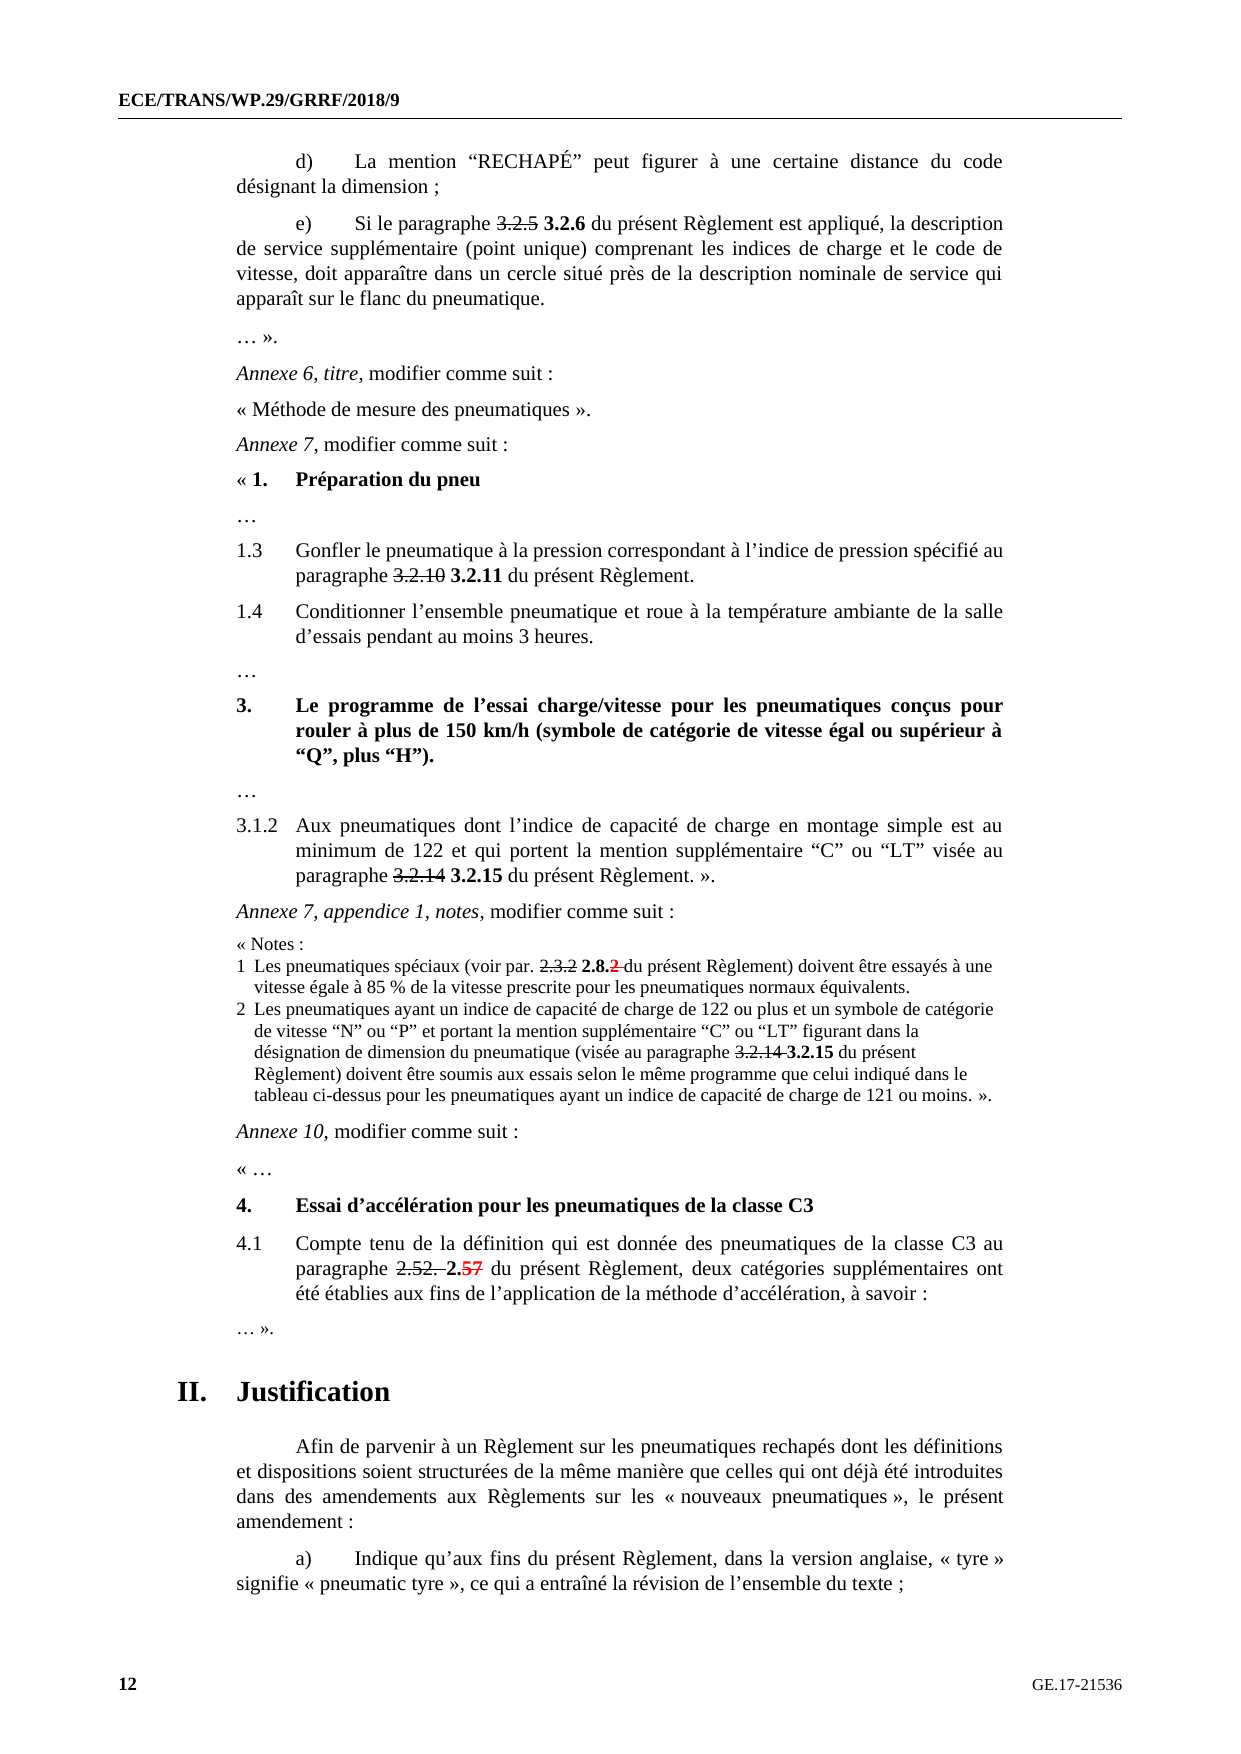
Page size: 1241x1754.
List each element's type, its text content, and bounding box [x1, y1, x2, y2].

text II. Justification [118, 1376, 1004, 1408]
text Annexe 7, modifier comme suit : [236, 431, 1004, 456]
text Afin de parvenir à un Règlement sur les pneumatiques rechapés dont les définitions et dispositions soient structurées de la même manière que celles qui ont déjà été introduites dans des amendements aux Règlements sur les « nouveaux pneumatiques », le présent amendement : [236, 1433, 1004, 1533]
text « 1. Préparation du pneu [236, 466, 1004, 491]
text … [236, 778, 1004, 802]
text 1.4 Conditionner l’ensemble pneumatique et roue à la température ambiante de la salle d’essais pendant au moins 3 heures. [236, 598, 1004, 648]
text 1 Les pneumatiques spéciaux (voir par. 2.3.2 2.8.2 du présent Règlement) doivent être essayés à une vitesse égale à 85 % de la vitesse prescrite pour les pneumatiques normaux équivalents. [236, 955, 1004, 998]
text 4.1 Compte tenu de la définition qui est donnée des pneumatiques de la classe C3 au paragraphe 2.52. 2.57 du présent Règlement, deux catégories supplémentaires ont été établies aux fins de l’application de la méthode d’accélération, à savoir : [236, 1230, 1004, 1305]
text d) La mention “RECHAPÉ” peut figurer à une certaine distance du code désignant la dimension ; [236, 148, 1004, 198]
text a) Indique qu’aux fins du présent Règlement, dans la version anglaise, « tyre » signifie « pneumatic tyre », ce qui a entraîné la révision de l’ensemble du texte ; [236, 1545, 1004, 1595]
text 3.1.2 Aux pneumatiques dont l’indice de capacité de charge en montage simple est au minimum de 122 et qui portent la mention supplémentaire “C” ou “LT” visée au paragraphe 3.2.14 3.2.15 du présent Règlement. ». [236, 812, 1004, 887]
text « Notes : [236, 933, 1122, 955]
text 2 Les pneumatiques ayant un indice de capacité de charge de 122 ou plus et un symbole de catégorie de vitesse “N” ou “P” et portant la mention supplémentaire “C” ou “LT” figurant dans la désignation de dimension du pneumatique (visée au paragraphe 3.2.14 3.2.15 du présent Règlement) doivent être soumis aux essais selon le même programme que celui indiqué dans le tableau ci-dessus pour les pneumatiques ayant un indice de capacité de charge de 121 ou moins. ». [236, 998, 1004, 1106]
text Annexe 10, modifier comme suit : [236, 1118, 1004, 1143]
text Annexe 6, titre, modifier comme suit : [236, 360, 1004, 385]
text « … [236, 1156, 1122, 1180]
text e) Si le paragraphe 3.2.5 3.2.6 du présent Règlement est appliqué, la description de service supplémentaire (point unique) comprenant les indices de charge et le code de vitesse, doit apparaître dans un cercle situé près de la description nominale de service qui apparaît sur le flanc du pneumatique. [236, 210, 1004, 310]
text … [236, 502, 1004, 527]
text Annexe 7, appendice 1, notes, modifier comme suit : [236, 898, 1004, 923]
text 1.3 Gonfler le pneumatique à la pression correspondant à l’indice de pression spécifié au paragraphe 3.2.10 3.2.11 du présent Règlement. [236, 537, 1004, 587]
text … ». [236, 323, 1004, 348]
text … [236, 658, 1004, 682]
text 4. Essai d’accélération pour les pneumatiques de la classe C3 [236, 1192, 1004, 1217]
text … ». [236, 1317, 1122, 1339]
text « Méthode de mesure des pneumatiques ». [236, 396, 1004, 421]
text 3. Le programme de l’essai charge/vitesse pour les pneumatiques conçus pour rouler à plus de 150 km/h (symbole de catégorie de vitesse égal ou supérieur à “Q”, plus “H”). [236, 692, 1004, 767]
